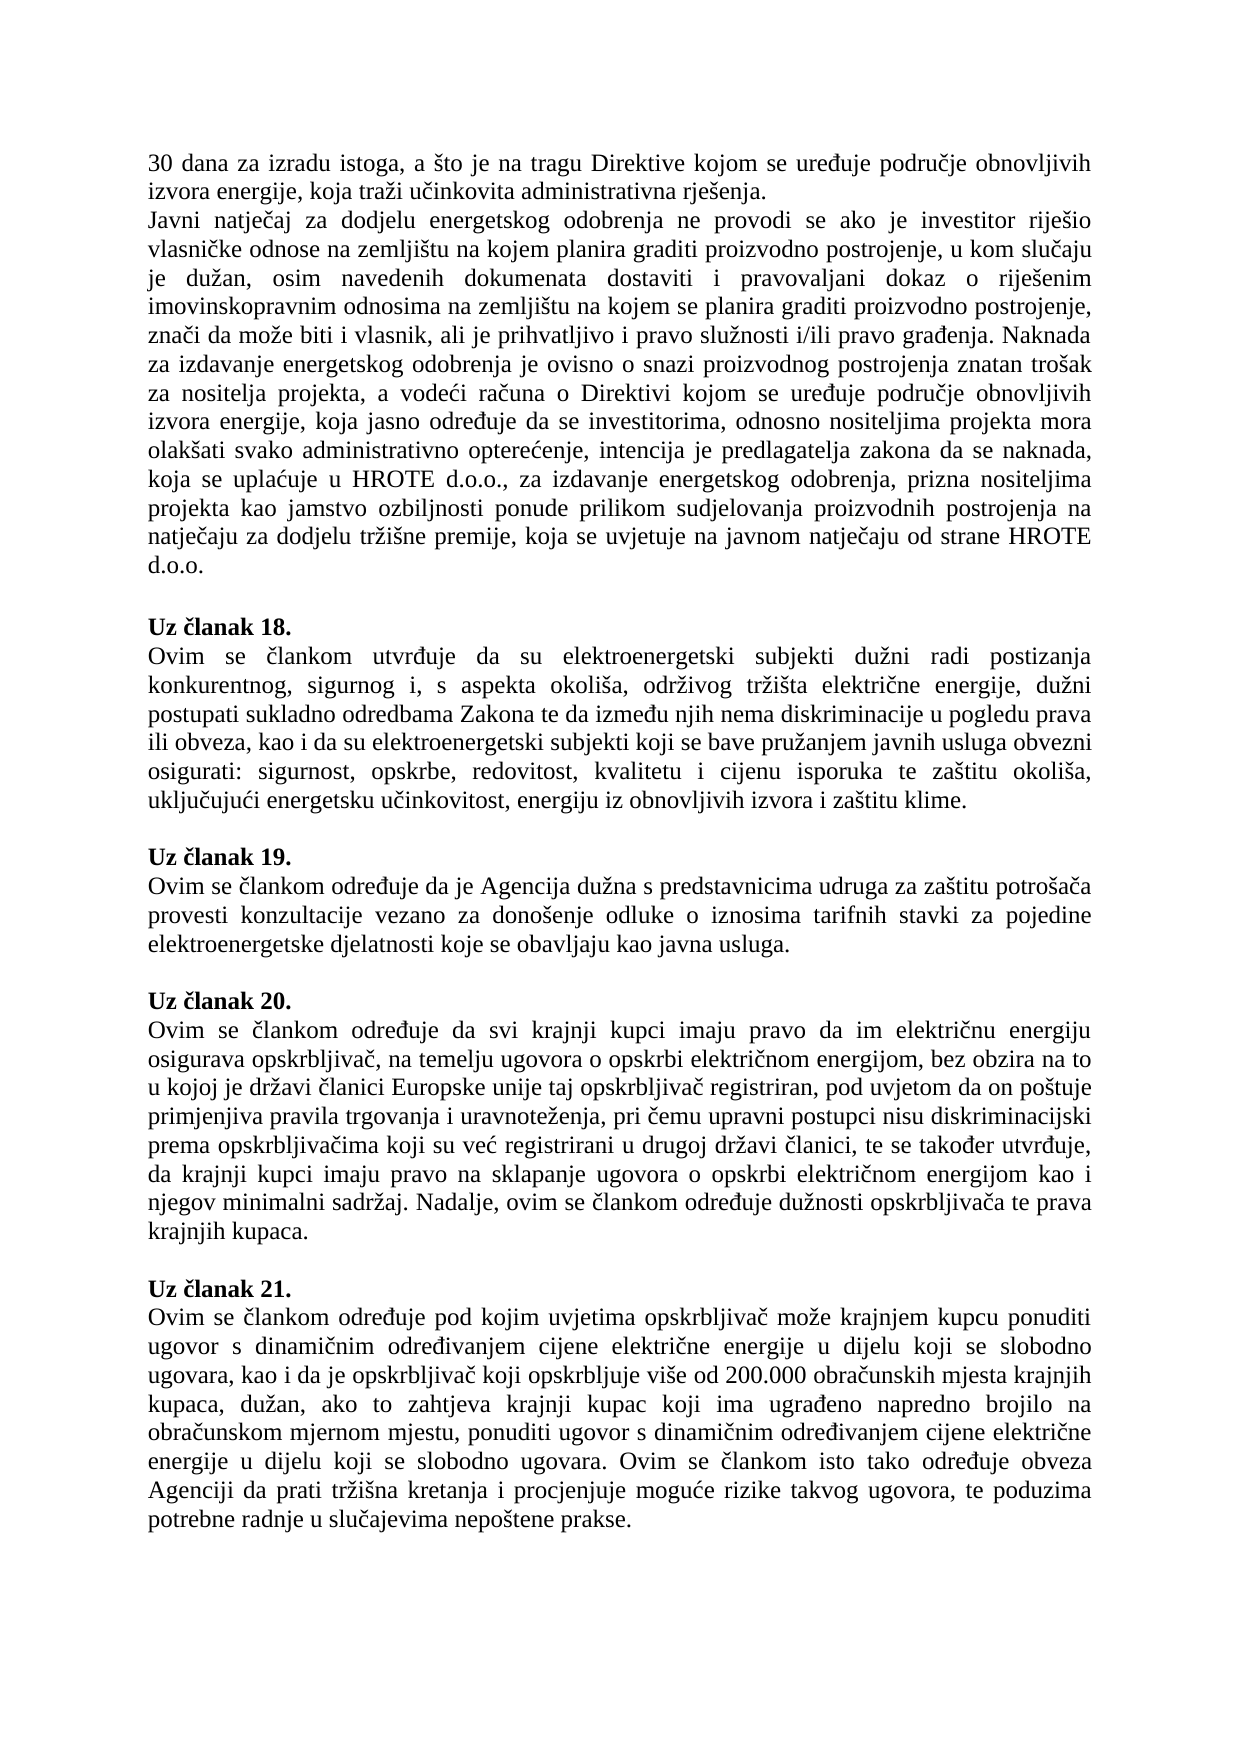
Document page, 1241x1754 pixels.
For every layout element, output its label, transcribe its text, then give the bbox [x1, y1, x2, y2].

text Uz članak 21. [148, 1274, 1093, 1302]
text Uz članak 18. [148, 612, 1093, 641]
list Ovim se člankom određuje pod kojim uvjetima opskrbljivač može krajnjem kupcu ponuditi ugovor s dinamičnim određivanjem cijene električne energije u dijelu koji se slobodno ugovara, kao i da je opskrbljivač koji opskrbljuje više od 200.000 obračunskih mjesta krajnjih kupaca, dužan, ako to zahtjeva krajnji kupac koji ima ugrađeno napredno brojilo na obračunskom mjernom mjestu, ponuditi ugovor s dinamičnim određivanjem cijene električne energije u dijelu koji se slobodno ugovara. Ovim se člankom isto tako određuje obveza Agenciji da prati tržišna kretanja i procjenjuje moguće rizike takvog ugovora, te poduzima potrebne radnje u slučajevima nepoštene prakse. [148, 1302, 1093, 1532]
list Ovim se člankom određuje da svi krajnji kupci imaju pravo da im električnu energiju osigurava opskrbljivač, na temelju ugovora o opskrbi električnom energijom, bez obzira na to u kojoj je državi članici Europske unije taj opskrbljivač registriran, pod uvjetom da on poštuje primjenjiva pravila trgovanja i uravnoteženja, pri čemu upravni postupci nisu diskriminacijski prema opskrbljivačima koji su već registrirani u drugoj državi članici, te se također utvrđuje, da krajnji kupci imaju pravo na sklapanje ugovora o opskrbi električnom energijom kao i njegov minimalni sadržaj. Nadalje, ovim se člankom određuje dužnosti opskrbljivača te prava krajnjih kupaca. [148, 1015, 1093, 1245]
text Ovim se člankom određuje da je Agencija dužna s predstavnicima udruga za zaštitu potrošača provesti konzultacije vezano za donošenje odluke o iznosima tarifnih stavki za pojedine elektroenergetske djelatnosti koje se obavljaju kao javna usluga. [148, 871, 1093, 957]
text Uz članak 20. [148, 986, 1093, 1015]
text Javni natječaj za dodjelu energetskog odobrenja ne provodi se ako je investitor riješio vlasničke odnose na zemljištu na kojem planira graditi proizvodno postrojenje, u kom slučaju je dužan, osim navedenih dokumenata dostaviti i pravovaljani dokaz o riješenim imovinskopravnim odnosima na zemljištu na kojem se planira graditi proizvodno postrojenje, znači da može biti i vlasnik, ali je prihvatljivo i pravo služnosti i/ili pravo građenja. Naknada za izdavanje energetskog odobrenja je ovisno o snazi proizvodnog postrojenja znatan trošak za nositelja projekta, a vodeći računa o Direktivi kojom se uređuje područje obnovljivih izvora energije, koja jasno određuje da se investitorima, odnosno nositeljima projekta mora olakšati svako administrativno opterećenje, intencija je predlagatelja zakona da se naknada, koja se uplaćuje u HROTE d.o.o., za izdavanje energetskog odobrenja, prizna nositeljima projekta kao jamstvo ozbiljnosti ponude prilikom sudjelovanja proizvodnih postrojenja na natječaju za dodjelu tržišne premije, koja se uvjetuje na javnom natječaju od strane HROTE d.o.o. [148, 205, 1093, 579]
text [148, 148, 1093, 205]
text Uz članak 19. [148, 842, 1093, 871]
list Ovim se člankom utvrđuje da su elektroenergetski subjekti dužni radi postizanja konkurentnog, sigurnog i, s aspekta okoliša, održivog tržišta električne energije, dužni postupati sukladno odredbama Zakona te da između njih nema diskriminacije u pogledu prava ili obveza, kao i da su elektroenergetski subjekti koji se bave pružanjem javnih usluga obvezni osigurati: sigurnost, opskrbe, redovitost, kvalitetu i cijenu isporuka te zaštitu okoliša, uključujući energetsku učinkovitost, energiju iz obnovljivih izvora i zaštitu klime. [148, 641, 1093, 814]
